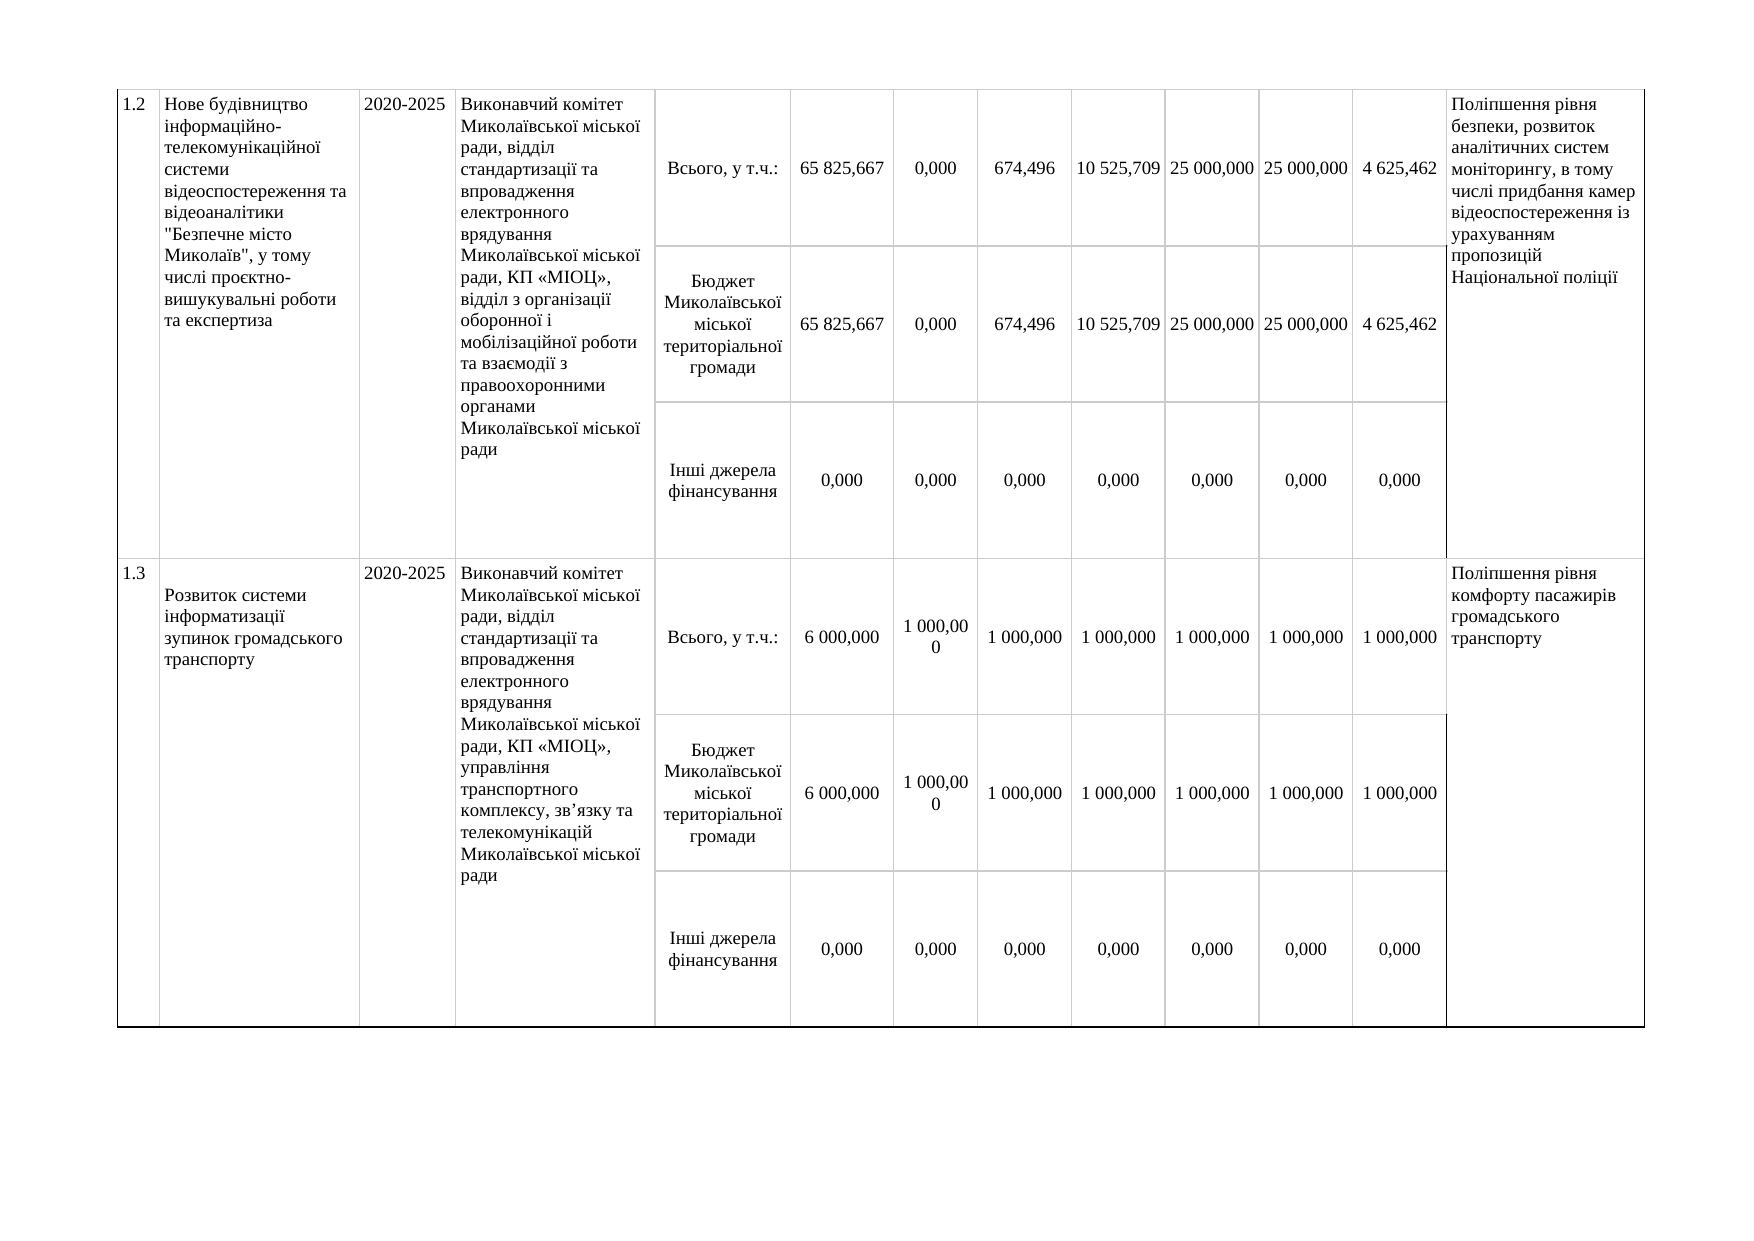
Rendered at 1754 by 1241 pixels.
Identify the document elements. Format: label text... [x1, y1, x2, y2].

table_cell 0,000 [1072, 872, 1164, 1026]
table_cell 0,000 [791, 872, 893, 1026]
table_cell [1447, 90, 1644, 557]
table_cell 10 525,709 [1072, 90, 1164, 245]
table_cell 674,496 [978, 247, 1071, 401]
table_cell 4 625,462 [1353, 247, 1446, 401]
table_cell 0,000 [894, 403, 977, 557]
table_cell 6 000,000 [791, 559, 893, 714]
table_cell 6 000,000 [791, 715, 893, 870]
table_cell 1 000,000 [1072, 559, 1164, 714]
table_cell 2020-2025 [360, 90, 455, 557]
table_cell Нове будівництво інформаційно-телекомунікаційної системи відеоспостереження та відеоаналітики "Безпечне місто Миколаїв", у тому числі проєктно-вишукувальні роботи та експертиза [160, 90, 359, 557]
table_cell 4 625,462 [1353, 90, 1446, 245]
table_cell 25 000,000 [1260, 90, 1352, 245]
table_cell 1 000,000 [1166, 715, 1258, 870]
table_cell 25 000,000 [1260, 247, 1352, 401]
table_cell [456, 90, 654, 557]
table_cell 0,000 [1072, 403, 1164, 557]
table_cell 1.3 [118, 559, 159, 1026]
table_cell 0,000 [1353, 872, 1446, 1026]
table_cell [656, 247, 790, 401]
table_cell 1 000,000 [1260, 559, 1352, 714]
table_cell 0,000 [894, 247, 977, 401]
table_cell Інші джерела фінансування [656, 403, 790, 557]
table_cell 25 000,000 [1166, 90, 1258, 245]
table_cell 0,000 [978, 403, 1071, 557]
table_cell 1 000,000 [978, 559, 1071, 714]
table_cell 25 000,000 [1166, 247, 1258, 401]
table_cell Всього, у т.ч.: [656, 559, 790, 714]
table_cell 0,000 [1353, 403, 1446, 557]
table_cell 10 525,709 [1072, 247, 1164, 401]
table_cell 1 000,000 [1072, 715, 1164, 870]
table_cell 1 000,000 [1353, 715, 1446, 870]
table_cell 1 000,000 [894, 559, 977, 714]
table_cell 0,000 [978, 872, 1071, 1026]
table_cell 1.2 [118, 90, 159, 557]
table_cell 674,496 [978, 90, 1071, 245]
table_cell Розвиток системи інформатизації зупинок громадського транспорту [160, 559, 359, 1026]
table_cell 0,000 [791, 403, 893, 557]
table_cell 0,000 [1260, 872, 1352, 1026]
table_cell 1 000,000 [1353, 559, 1446, 714]
table_cell 0,000 [1260, 403, 1352, 557]
table_cell Поліпшення рівня комфорту пасажирів громадського транспорту [1447, 559, 1644, 1026]
table_cell Виконавчий комітет Миколаївської міської ради, відділ стандартизації та впровадження електронного врядування Миколаївської міської ради, КП «МІОЦ», управління транспортного комплексу, зв’язку та телекомунікацій Миколаївської міської ради [456, 559, 654, 1026]
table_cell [656, 715, 790, 870]
table_cell Інші джерела фінансування [656, 872, 790, 1026]
table_cell 2020-2025 [360, 559, 455, 1026]
table_cell Всього, у т.ч.: [656, 90, 790, 245]
table_cell 0,000 [1166, 872, 1258, 1026]
table_cell 0,000 [894, 872, 977, 1026]
table_cell 0,000 [1166, 403, 1258, 557]
table_cell 1 000,000 [1166, 559, 1258, 714]
table_cell 1 000,000 [978, 715, 1071, 870]
table_cell 65 825,667 [791, 90, 893, 245]
table_cell 1 000,000 [894, 715, 977, 870]
table_cell 0,000 [894, 90, 977, 245]
table_cell 1 000,000 [1260, 715, 1352, 870]
table_cell 65 825,667 [791, 247, 893, 401]
